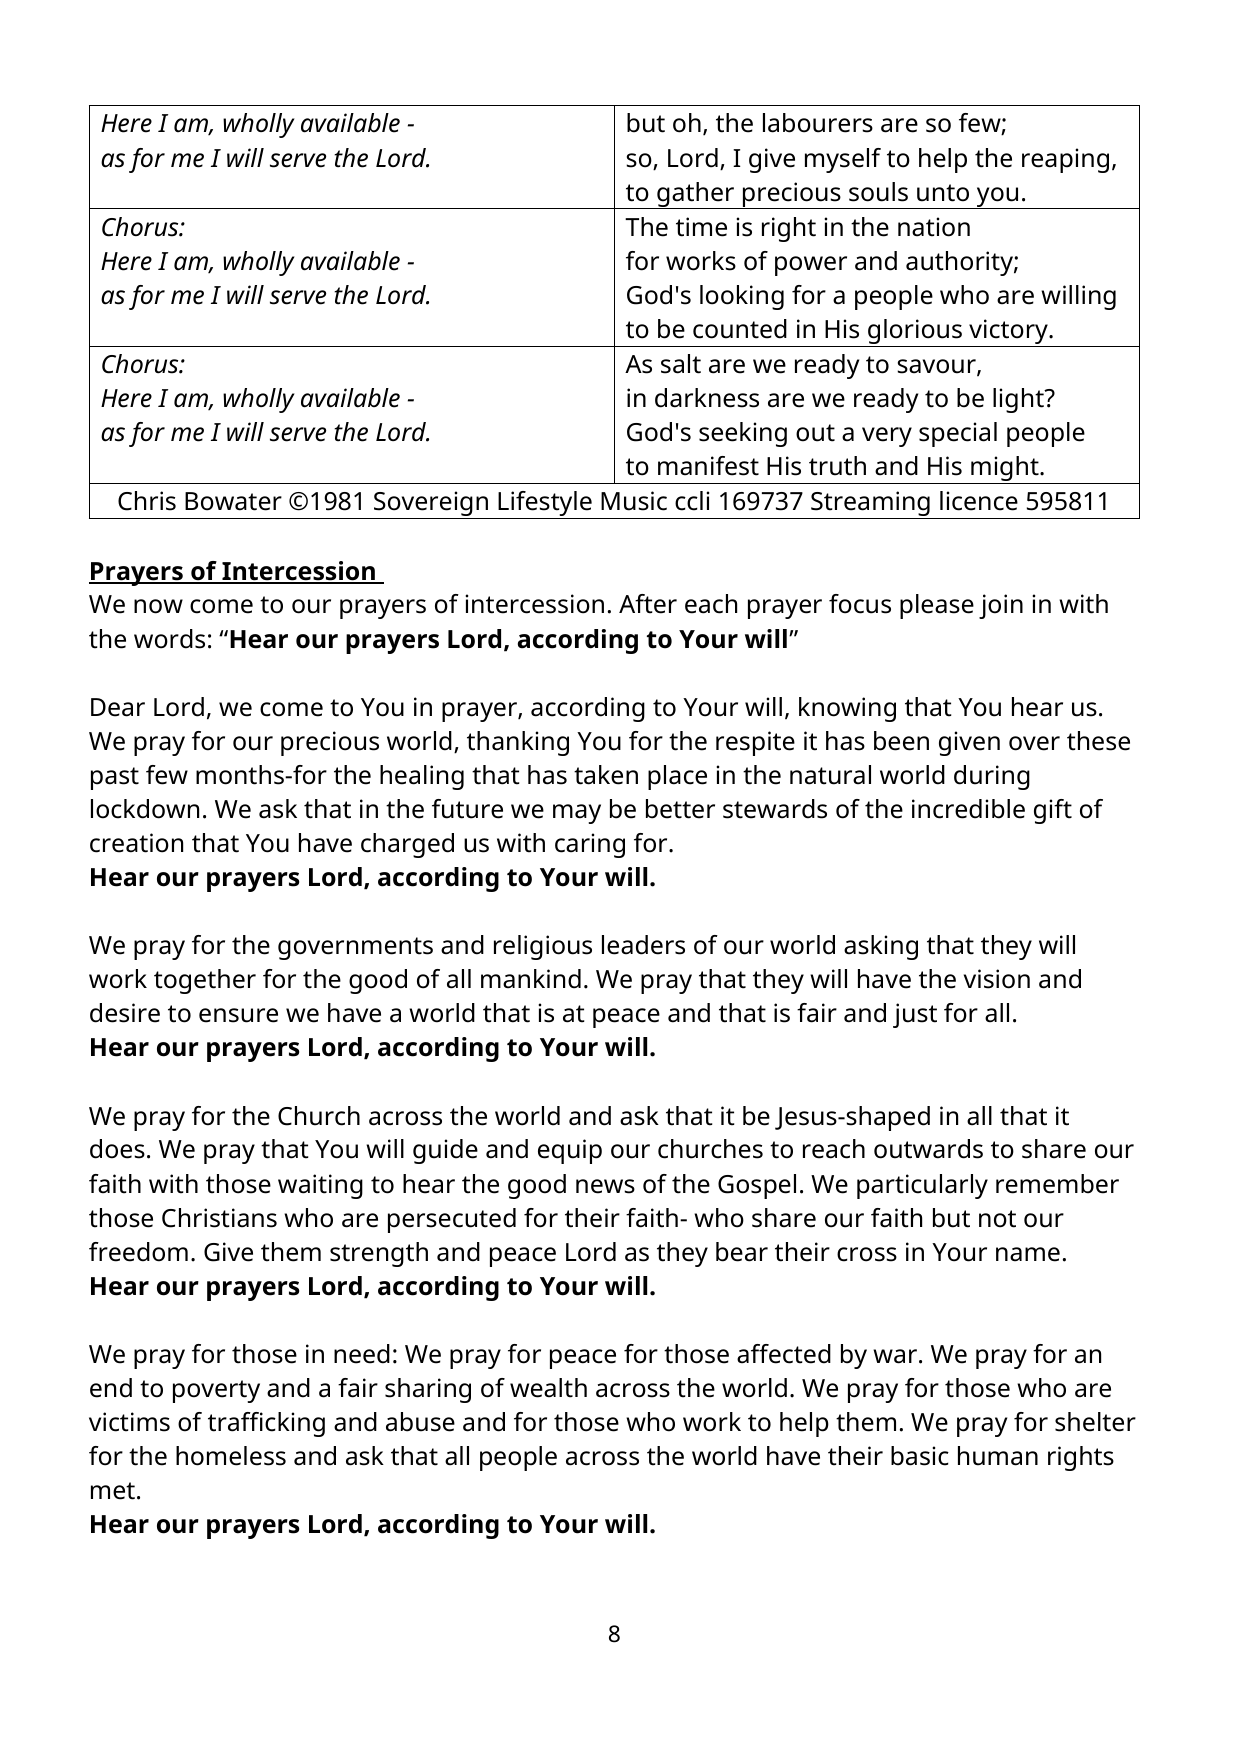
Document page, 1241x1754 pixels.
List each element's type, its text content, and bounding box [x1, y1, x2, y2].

text We pray for those in need: We pray for peace for those affected by war. We pray for an end to poverty and a fair sharing of wealth across the world. We pray for those who are victims of trafficking and abuse and for those who work to help them. We pray for shelter for the homeless and ask that all people across the world have their basic human rights met. [89, 1337, 1140, 1507]
text Dear Lord, we come to You in prayer, according to Your will, knowing that You hear us. [89, 689, 1140, 723]
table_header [615, 106, 1139, 208]
text Hear our prayers Lord, according to Your will. [89, 1268, 1140, 1302]
table_cell Chorus: Here I am, wholly available - as for me I will serve the Lord. [90, 347, 614, 483]
text We pray for our precious world, thanking You for the respite it has been given over these past few months-for the healing that has taken place in the natural world during lockdown. We ask that in the future we may be better stewards of the incredible gift of creation that You have charged us with caring for. [89, 723, 1140, 860]
table_cell Chris Bowater ©1981 Sovereign Lifestyle Music ccli 169737 Streaming licence 595811 [90, 484, 1139, 518]
table_cell Chorus: Here I am, wholly available - as for me I will serve the Lord. [90, 209, 614, 346]
text Hear our prayers Lord, according to Your will. [89, 1030, 1140, 1064]
text Hear our prayers Lord, according to Your will. [89, 860, 1140, 894]
text We now come to our prayers of intercession. After each prayer focus please join in with the words: “Hear our prayers Lord, according to Your will” [89, 587, 1140, 655]
text We pray for the Church across the world and ask that it be Jesus-shaped in all that it does. We pray that You will guide and equip our churches to reach outwards to share our faith with those waiting to hear the good news of the Gospel. We particularly remember those Christians who are persecuted for their faith- who share our faith but not our freedom. Give them strength and peace Lord as they bear their cross in Your name. [89, 1098, 1140, 1268]
table_cell As salt are we ready to savour, in darkness are we ready to be light? God's seeking out a very special people to manifest His truth and His might. [615, 347, 1139, 483]
text We pray for the governments and religious leaders of our world asking that they will work together for the good of all mankind. We pray that they will have the vision and desire to ensure we have a world that is at peace and that is fair and just for all. [89, 928, 1140, 1030]
text Prayers of Intercession [89, 553, 1140, 587]
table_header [90, 106, 614, 208]
text Hear our prayers Lord, according to Your will. [89, 1507, 1140, 1541]
table_cell The time is right in the nation for works of power and authority; God's looking for a people who are willing to be counted in His glorious victory. [615, 209, 1139, 346]
